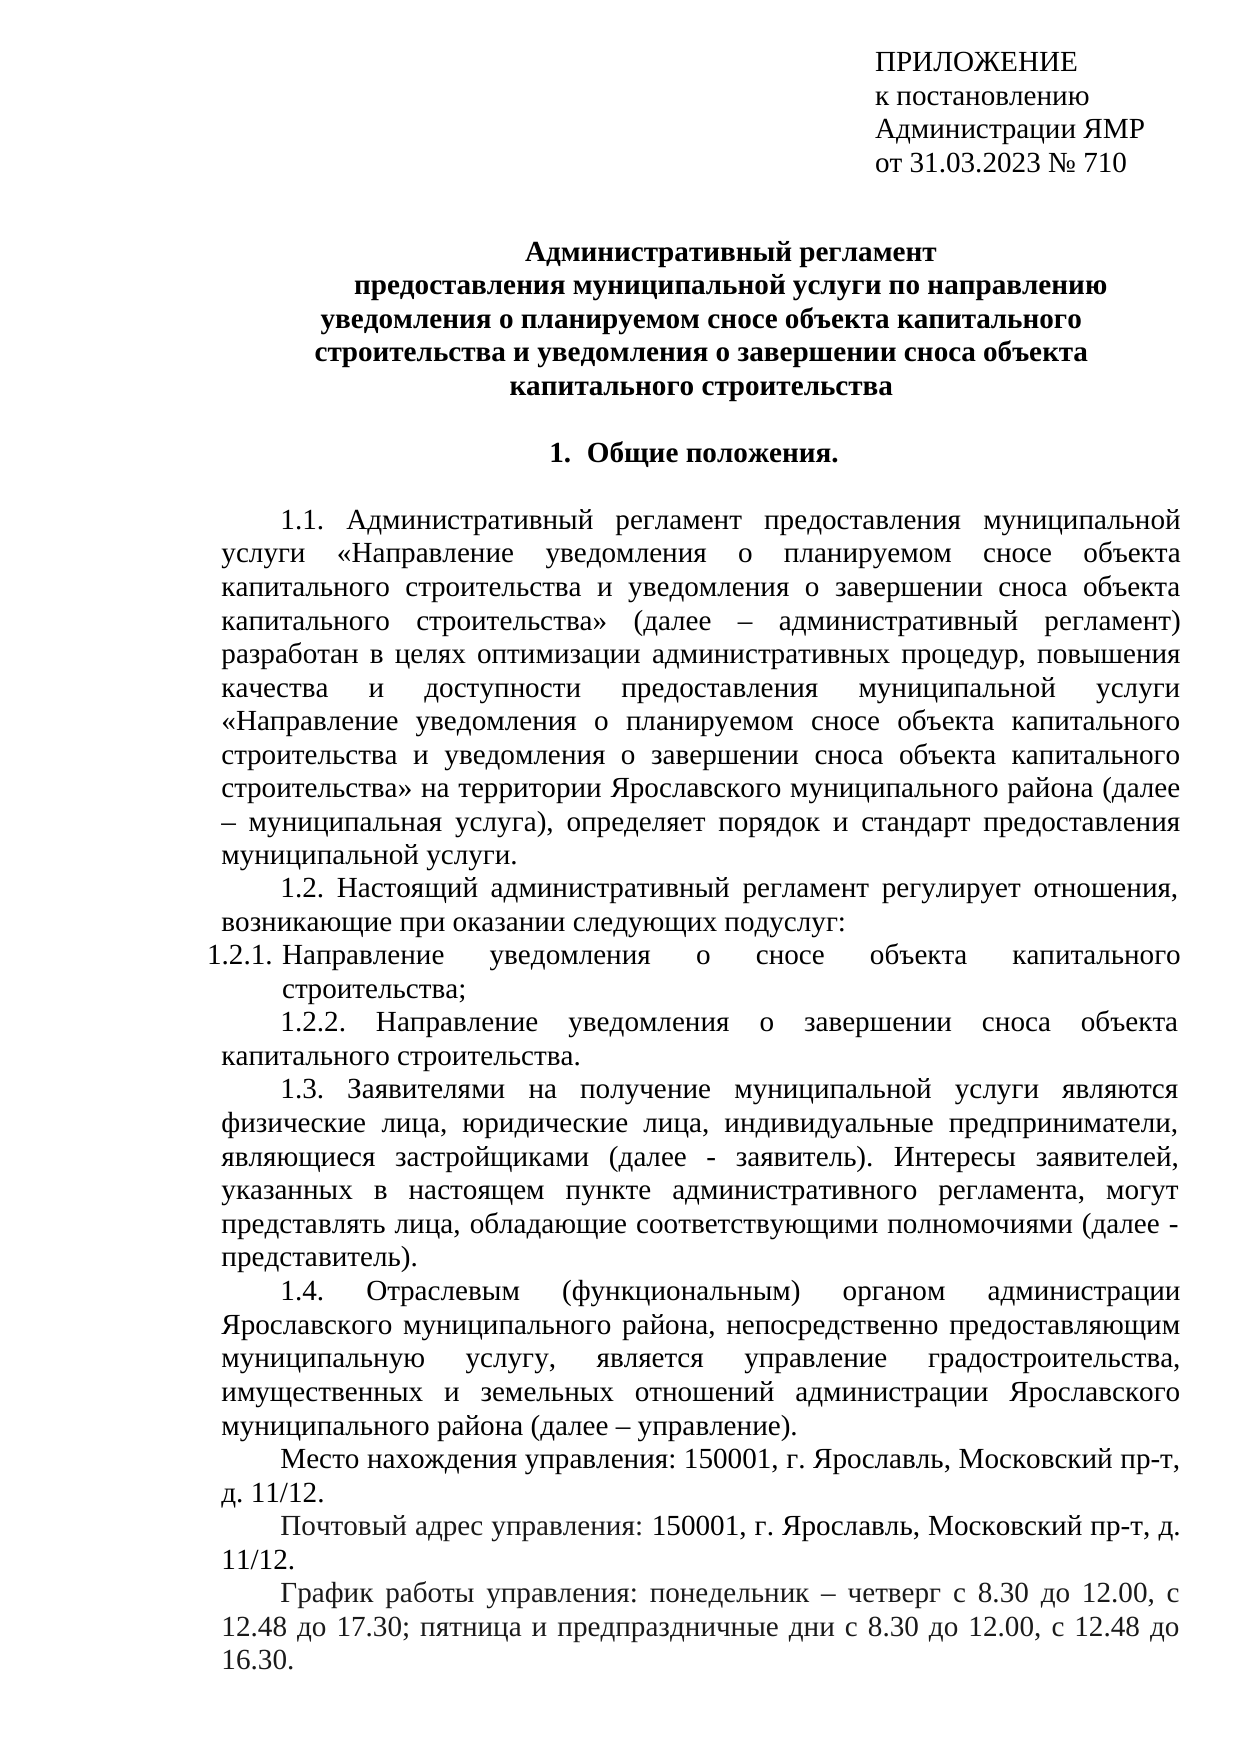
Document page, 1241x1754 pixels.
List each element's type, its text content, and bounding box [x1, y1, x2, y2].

text Администрации ЯМР [875, 111, 1207, 145]
text Место нахождения управления: 150001, г. Ярославль, Московский пр-т, д. 11/12. [221, 1441, 1181, 1508]
list Направление уведомления о сносе объекта капитального строительства; [207, 938, 1181, 1005]
list Общие положения. [207, 435, 1181, 468]
text 1.1. Административный регламент предоставления муниципальной услуги «Направление уведомления о планируемом сносе объекта капитального строительства и уведомления о завершении сноса объекта капитального строительства» (далее – административный регламент) разработан в целях оптимизации административных процедур, повышения качества и доступности предоставления муниципальной услуги «Направление уведомления о планируемом сносе объекта капитального строительства и уведомления о завершении сноса объекта капитального строительства» на территории Ярославского муниципального района (далее – муниципальная услуга), определяет порядок и стандарт предоставления муниципальной услуги. [221, 502, 1181, 871]
text от 31.03.2023 № 710 [875, 145, 1207, 178]
text Почтовый адрес управления: 150001, г. Ярославль, Московский пр-т, д. 11/12. [221, 1508, 1181, 1575]
text ПРИЛОЖЕНИЕ [875, 44, 1207, 78]
text 1.4. Отраслевым (функциональным) органом администрации Ярославского муниципального района, непосредственно предоставляющим муниципальную услугу, является управление градостроительства, имущественных и земельных отношений администрации Ярославского муниципального района (далее – управление). [221, 1273, 1181, 1441]
text 1.2. Настоящий административный регламент регулирует отношения, возникающие при оказании следующих подуслуг: [221, 871, 1179, 938]
text 1.3. Заявителями на получение муниципальной услуги являются физические лица, юридические лица, индивидуальные предприниматели, являющиеся застройщиками (далее - заявитель). Интересы заявителей, указанных в настоящем пункте административного регламента, могут представлять лица, обладающие соответствующими полномочиями (далее - представитель). [221, 1072, 1179, 1273]
text График работы управления: понедельник – четверг с 8.30 до 12.00, с 12.48 до 17.30; пятница и предпраздничные дни с 8.30 до 12.00, с 12.48 до 16.30. [221, 1575, 1181, 1676]
text Административный регламент [221, 234, 1181, 267]
text к постановлению [875, 78, 1207, 111]
text предоставления муниципальной услуги по направлению уведомления о планируемом сносе объекта капитального строительства и уведомления о завершении сноса объекта капитального строительства [221, 267, 1181, 401]
text 1.2.2. Направление уведомления о завершении сноса объекта капитального строительства. [221, 1005, 1179, 1072]
